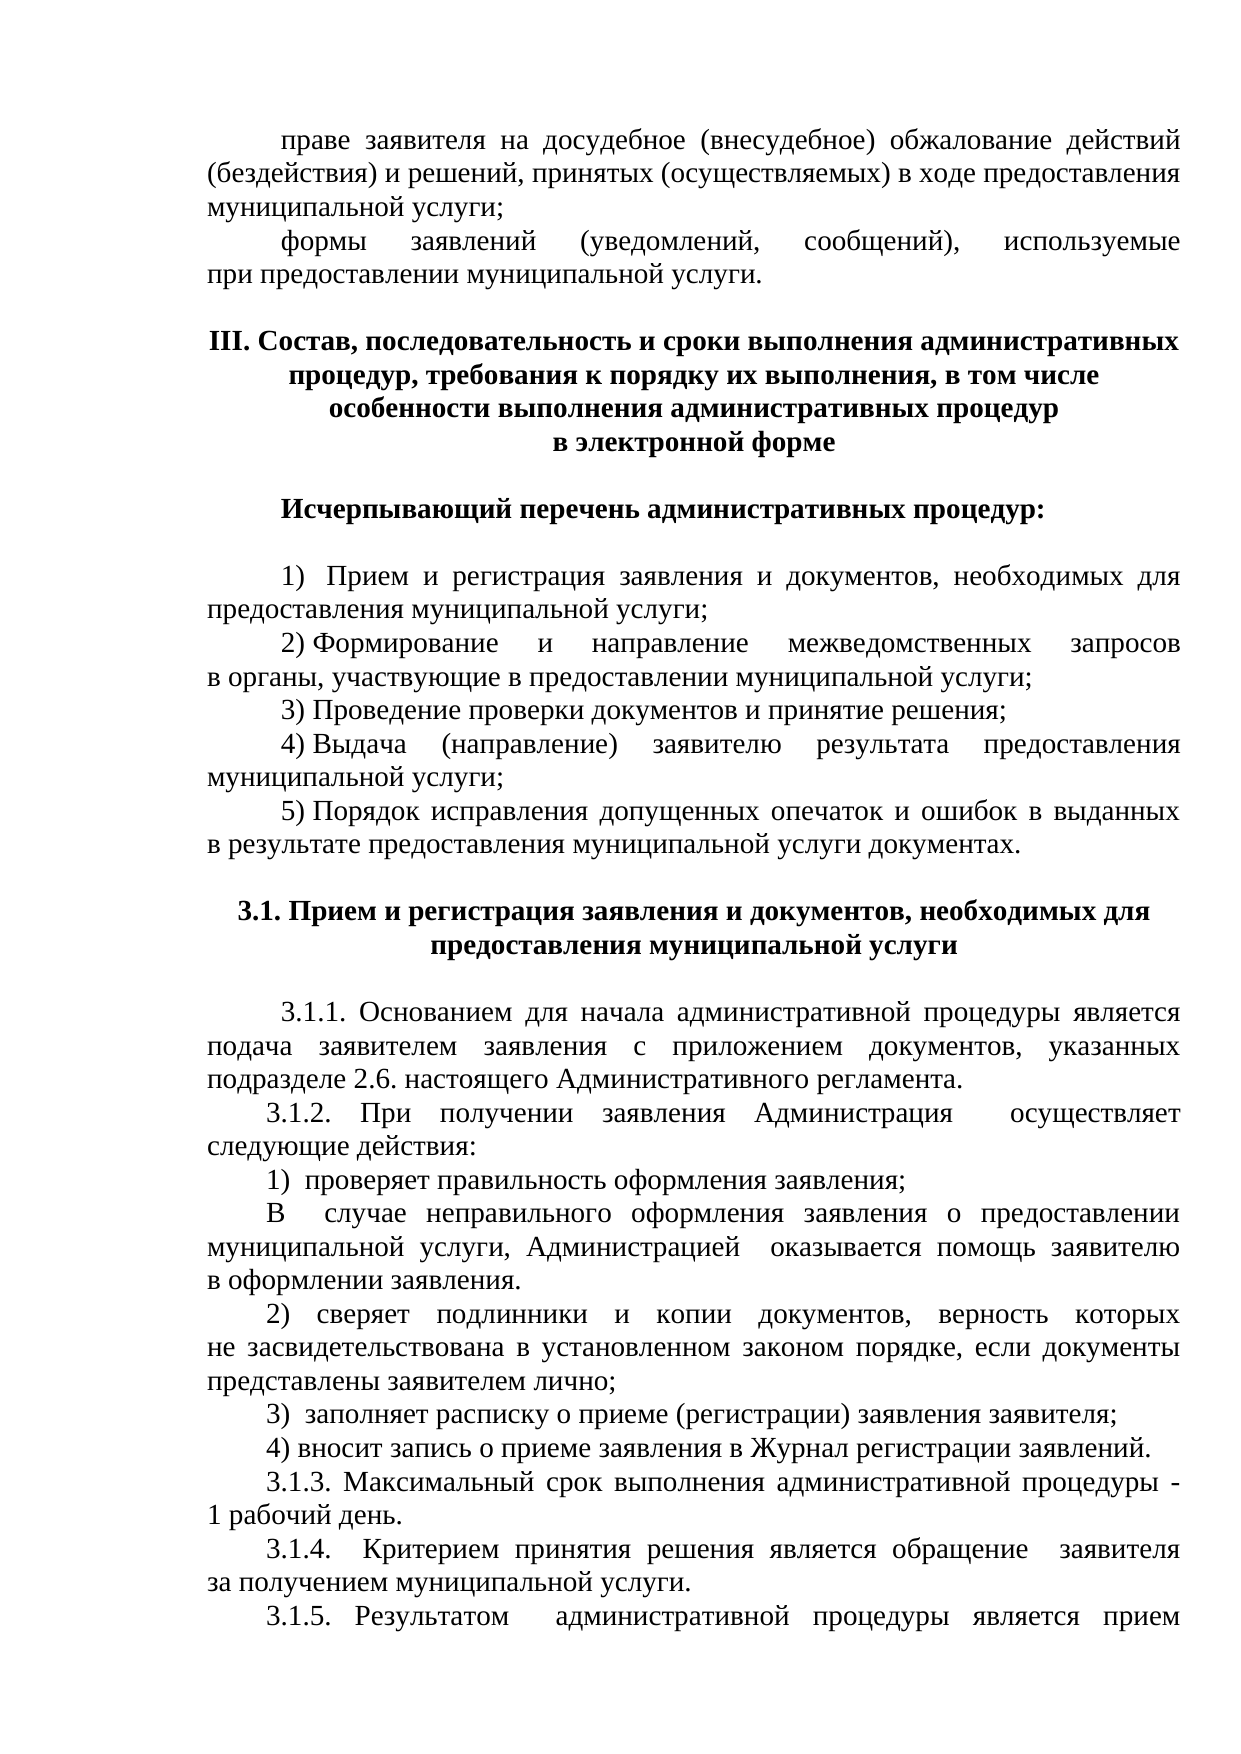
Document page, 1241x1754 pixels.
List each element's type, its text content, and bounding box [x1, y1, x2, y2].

text 1) проверяет правильность оформления заявления; [207, 1162, 1181, 1195]
text 3.1. Прием и регистрация заявления и документов, необходимых для предоставления муниципальной услуги [207, 893, 1181, 961]
text III. Состав, последовательность и сроки выполнения административных процедур, требования к порядку их выполнения, в том числе особенности выполнения административных процедур в электронной форме [207, 323, 1181, 457]
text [207, 1598, 1181, 1631]
text 5) Порядок исправления допущенных опечаток и ошибок в выданных в результате предоставления муниципальной услуги документах. [207, 793, 1181, 860]
text 2) сверяет подлинники и копии документов, верность которых не засвидетельствована в установленном законом порядке, если документы представлены заявителем лично; [207, 1296, 1181, 1397]
text 3.1.2. При получении заявления Администрация осуществляет следующие действия: [207, 1095, 1181, 1162]
text 4) вносит запись о приеме заявления в Журнал регистрации заявлений. [207, 1430, 1181, 1464]
text 2) Формирование и направление межведомственных запросов в органы, участвующие в предоставлении муниципальной услуги; [207, 625, 1181, 692]
text 3) Проведение проверки документов и принятие решения; [207, 692, 1181, 726]
text 1) Прием и регистрация заявления и документов, необходимых для предоставления муниципальной услуги; [207, 558, 1181, 625]
text 3) заполняет расписку о приеме (регистрации) заявления заявителя; [207, 1397, 1181, 1430]
text формы заявлений (уведомлений, сообщений), используемые при предоставлении муниципальной услуги. [207, 223, 1181, 290]
text 3.1.4. Критерием принятия решения является обращение заявителя за получением муниципальной услуги. [207, 1531, 1181, 1598]
text праве заявителя на досудебное (внесудебное) обжалование действий (бездействия) и решений, принятых (осуществляемых) в ходе предоставления муниципальной услуги; [207, 122, 1181, 223]
text 3.1.1. Основанием для начала административной процедуры является подача заявителем заявления с приложением документов, указанных подразделе 2.6. настоящего Административного регламента. [207, 994, 1181, 1095]
text 4) Выдача (направление) заявителю результата предоставления муниципальной услуги; [207, 726, 1181, 793]
text Исчерпывающий перечень административных процедур: [207, 491, 1181, 524]
text 3.1.3. Максимальный срок выполнения административной процедуры - 1 рабочий день. [207, 1464, 1181, 1531]
text В случае неправильного оформления заявления о предоставлении муниципальной услуги, Администрацией оказывается помощь заявителю в оформлении заявления. [207, 1195, 1181, 1296]
